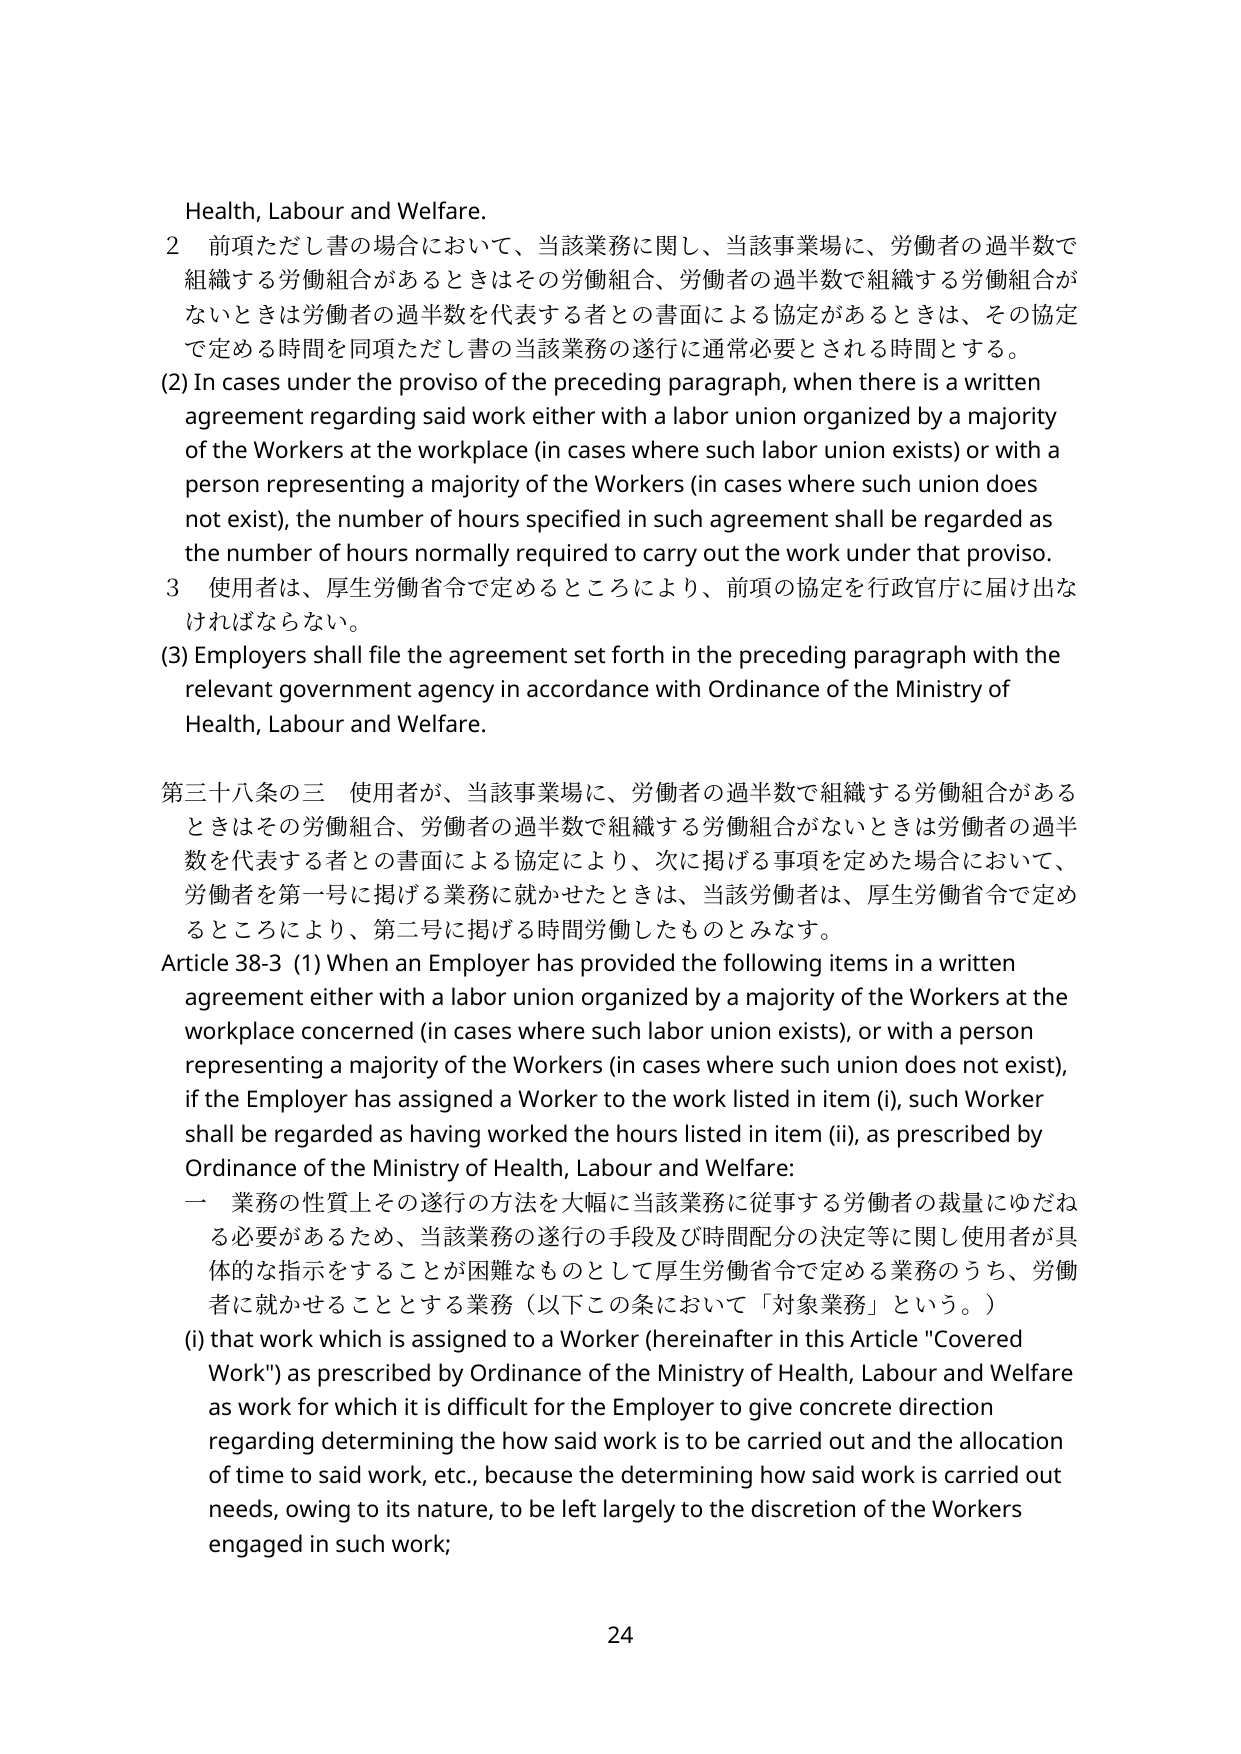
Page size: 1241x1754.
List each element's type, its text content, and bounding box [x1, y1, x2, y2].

text (3) Employers shall file the agreement set forth in the preceding paragraph with the relevant government agency in accordance with Ordinance of the Ministry of Health, Labour and Welfare. [161, 638, 1079, 740]
text Article 38-3 (1) When an Employer has provided the following items in a written agreement either with a labor union organized by a majority of the Workers at the workplace concerned (in cases where such labor union exists), or with a person representing a majority of the Workers (in cases where such union does not exist), if the Employer has assigned a Worker to the work listed in item (i), such Worker shall be regarded as having worked the hours listed in item (ii), as prescribed by Ordinance of the Ministry of Health, Labour and Welfare: [161, 945, 1079, 1184]
text 第三十八条の三 使用者が、当該事業場に、労働者の過半数で組織する労働組合があるときはその労働組合、労働者の過半数で組織する労働組合がないときは労働者の過半数を代表する者との書面による協定により、次に掲げる事項を定めた場合において、労働者を第一号に掲げる業務に就かせたときは、当該労働者は、厚生労働省令で定めるところにより、第二号に掲げる時間労働したものとみなす。 [161, 774, 1079, 945]
text (2) In cases under the proviso of the preceding paragraph, when there is a written agreement regarding said work either with a labor union organized by a majority of the Workers at the workplace (in cases where such labor union exists) or with a person representing a majority of the Workers (in cases where such union does not exist), the number of hours specified in such agreement shall be regarded as the number of hours normally required to carry out the work under that proviso. [161, 364, 1079, 569]
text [161, 194, 1079, 228]
text ３ 使用者は、厚生労働省令で定めるところにより、前項の協定を行政官庁に届け出なければならない。 [161, 569, 1079, 638]
text 一 業務の性質上その遂行の方法を大幅に当該業務に従事する労働者の裁量にゆだねる必要があるため、当該業務の遂行の手段及び時間配分の決定等に関し使用者が具体的な指示をすることが困難なものとして厚生労働省令で定める業務のうち、労働者に就かせることとする業務（以下この条において「対象業務」という。） [184, 1184, 1079, 1321]
text (i) that work which is assigned to a Worker (hereinafter in this Article "Covered Work") as prescribed by Ordinance of the Ministry of Health, Labour and Welfare as work for which it is difficult for the Employer to give concrete direction regarding determining the how said work is to be carried out and the allocation of time to said work, etc., because the determining how said work is carried out needs, owing to its nature, to be left largely to the discretion of the Workers engaged in such work; [184, 1321, 1079, 1560]
text ２ 前項ただし書の場合において、当該業務に関し、当該事業場に、労働者の過半数で組織する労働組合があるときはその労働組合、労働者の過半数で組織する労働組合がないときは労働者の過半数を代表する者との書面による協定があるときは、その協定で定める時間を同項ただし書の当該業務の遂行に通常必要とされる時間とする。 [161, 228, 1079, 364]
